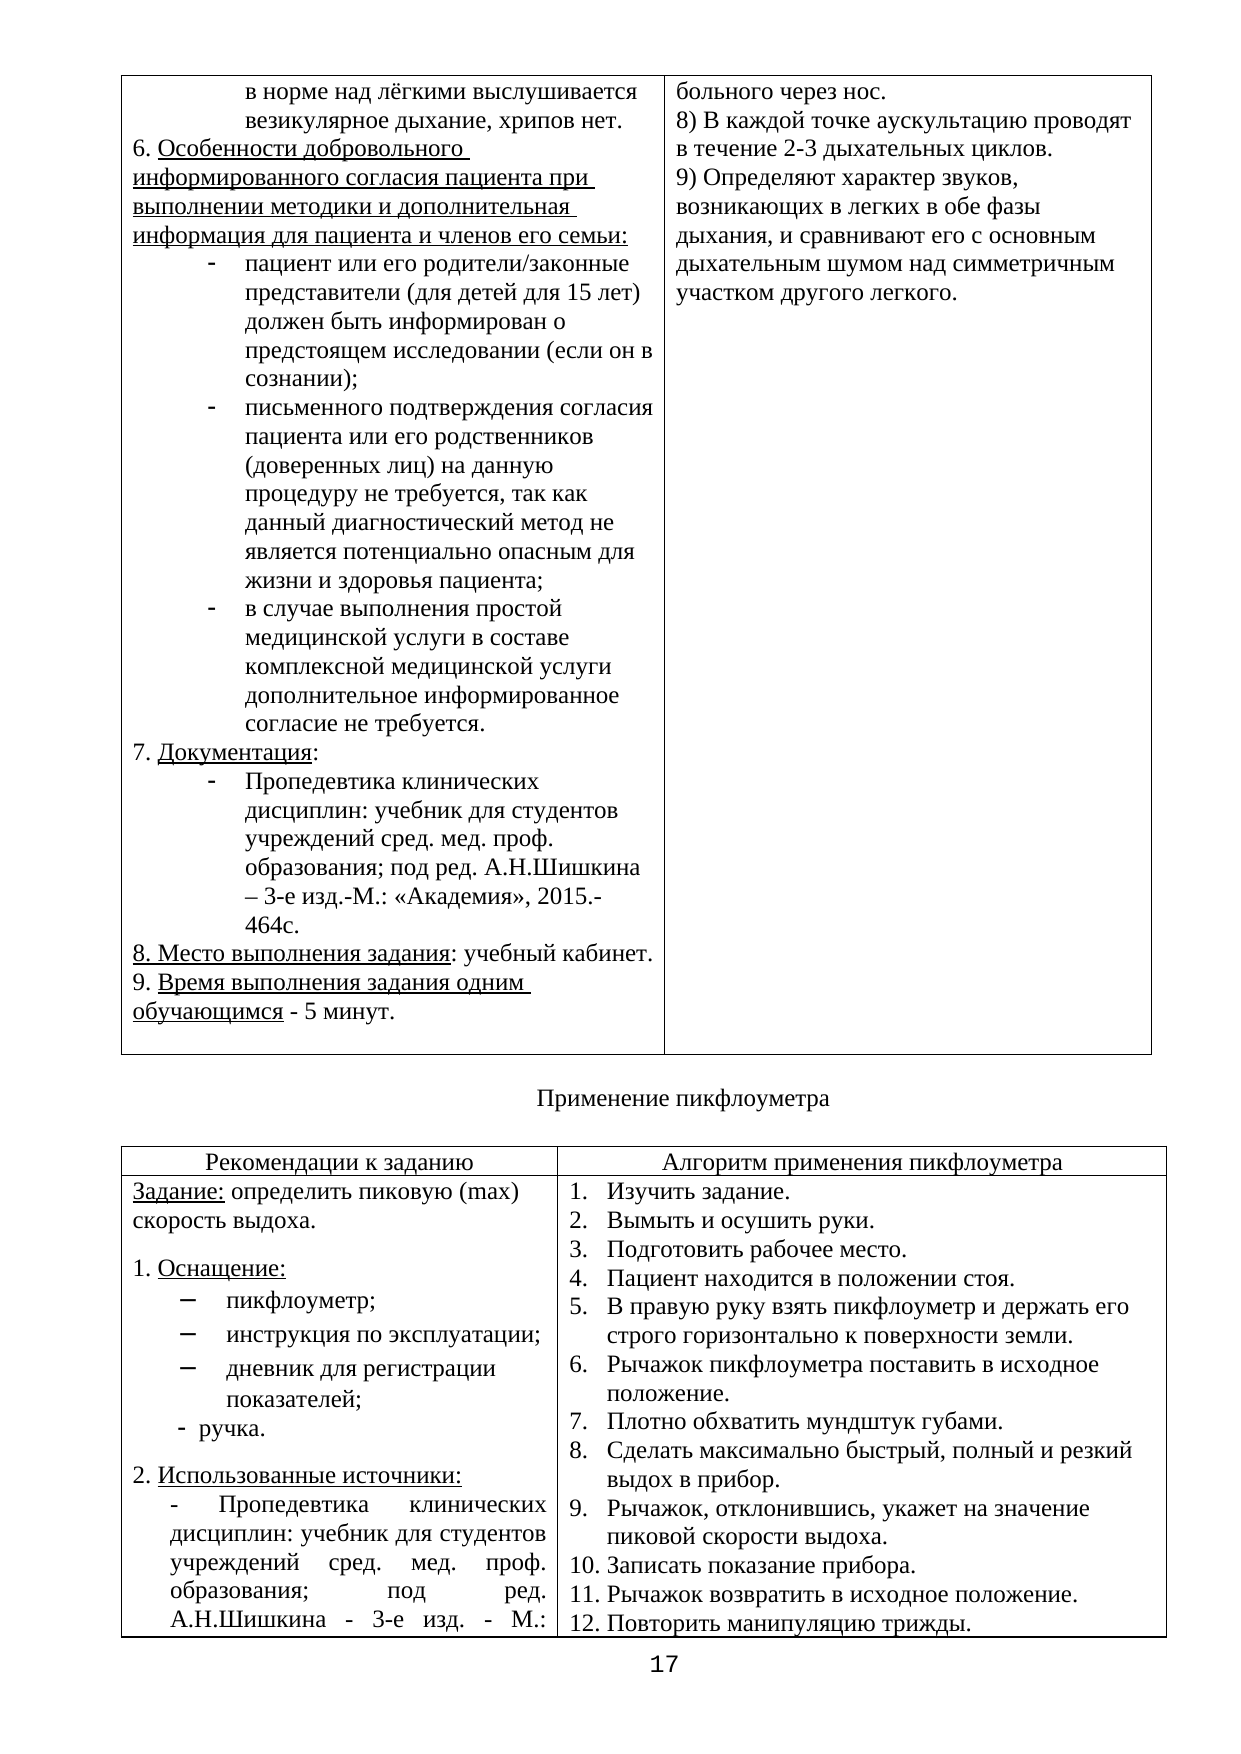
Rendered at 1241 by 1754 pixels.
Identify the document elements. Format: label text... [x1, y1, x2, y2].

text Применение пикфлоуметра [215, 1083, 1152, 1112]
table_header Рекомендации к заданию [122, 1147, 557, 1175]
table_header Алгоритм применения пикфлоуметра [558, 1147, 1166, 1175]
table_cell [122, 1176, 557, 1636]
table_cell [665, 76, 1151, 1053]
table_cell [558, 1176, 1166, 1636]
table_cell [122, 76, 664, 1053]
